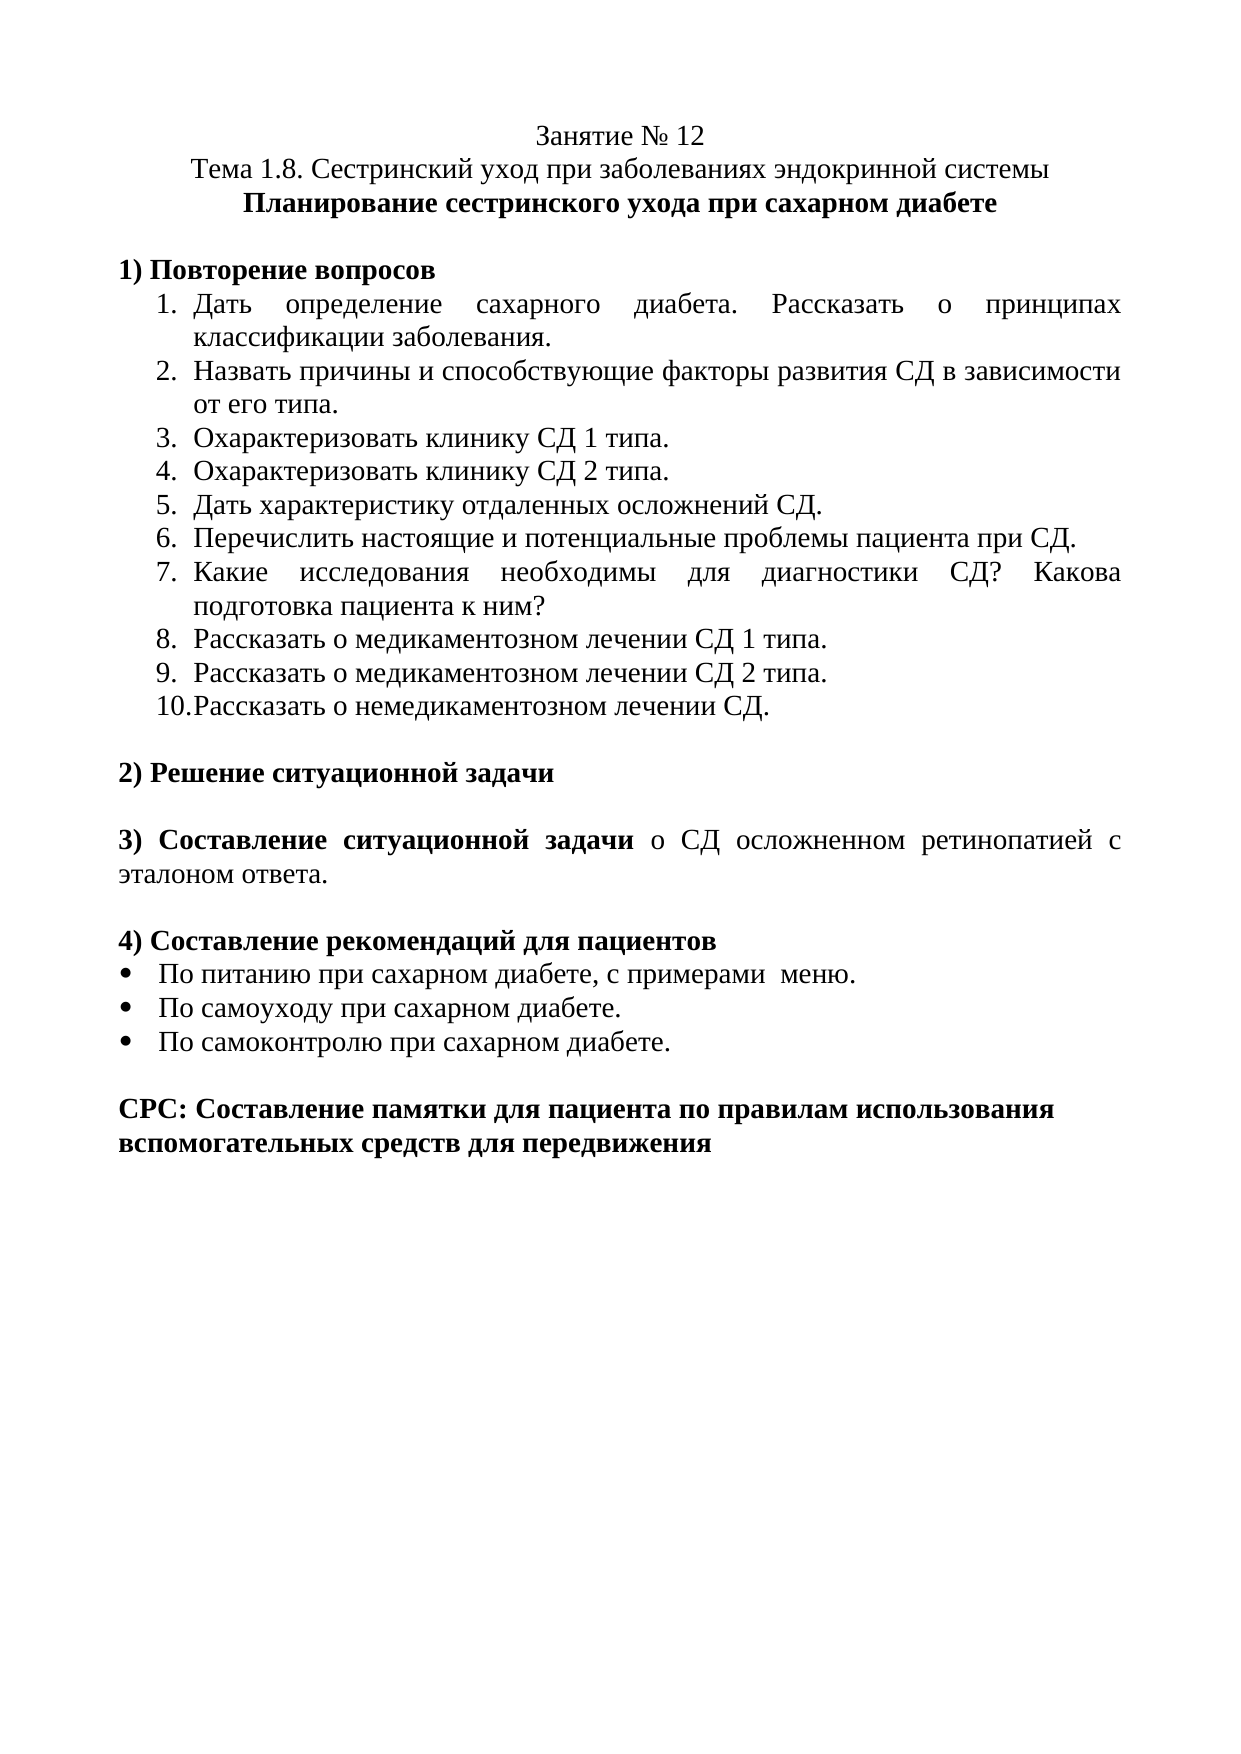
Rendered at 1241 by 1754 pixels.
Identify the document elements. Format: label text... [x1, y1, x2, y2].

text 4) Составление рекомендаций для пациентов [118, 923, 1122, 957]
text Планирование сестринского ухода при сахарном диабете [118, 185, 1122, 219]
list По питанию при сахарном диабете, с примерами меню. [121, 957, 1122, 990]
list Охарактеризовать клинику СД 2 типа. [156, 453, 1122, 487]
text 1) Повторение вопросов [118, 252, 1122, 286]
list Дать определение сахарного диабета. Рассказать о принципах классификации заболевания. [156, 286, 1122, 353]
list Охарактеризовать клинику СД 1 типа. [156, 420, 1122, 453]
text СРС: Составление памятки для пациента по правилам использования вспомогательных средств для передвижения [118, 1091, 1122, 1158]
list Рассказать о медикаментозном лечении СД 2 типа. [156, 655, 1122, 688]
list Рассказать о немедикаментозном лечении СД. [156, 688, 1122, 722]
text 3) Составление ситуационной задачи о СД осложненном ретинопатией с эталоном ответа. [118, 822, 1122, 889]
list По самоуходу при сахарном диабете. [121, 990, 1122, 1024]
list Дать характеристику отдаленных осложнений СД. [156, 487, 1122, 521]
list Рассказать о медикаментозном лечении СД 1 типа. [156, 621, 1122, 655]
list Какие исследования необходимы для диагностики СД? Какова подготовка пациента к ним? [156, 554, 1122, 621]
text Тема 1.8. Сестринский уход при заболеваниях эндокринной системы [118, 152, 1122, 185]
text Занятие № 12 [118, 118, 1122, 152]
list Перечислить настоящие и потенциальные проблемы пациента при СД. [156, 521, 1122, 554]
list По самоконтролю при сахарном диабете. [121, 1024, 1122, 1058]
text 2) Решение ситуационной задачи [118, 755, 1122, 789]
list Назвать причины и способствующие факторы развития СД в зависимости от его типа. [156, 353, 1122, 420]
